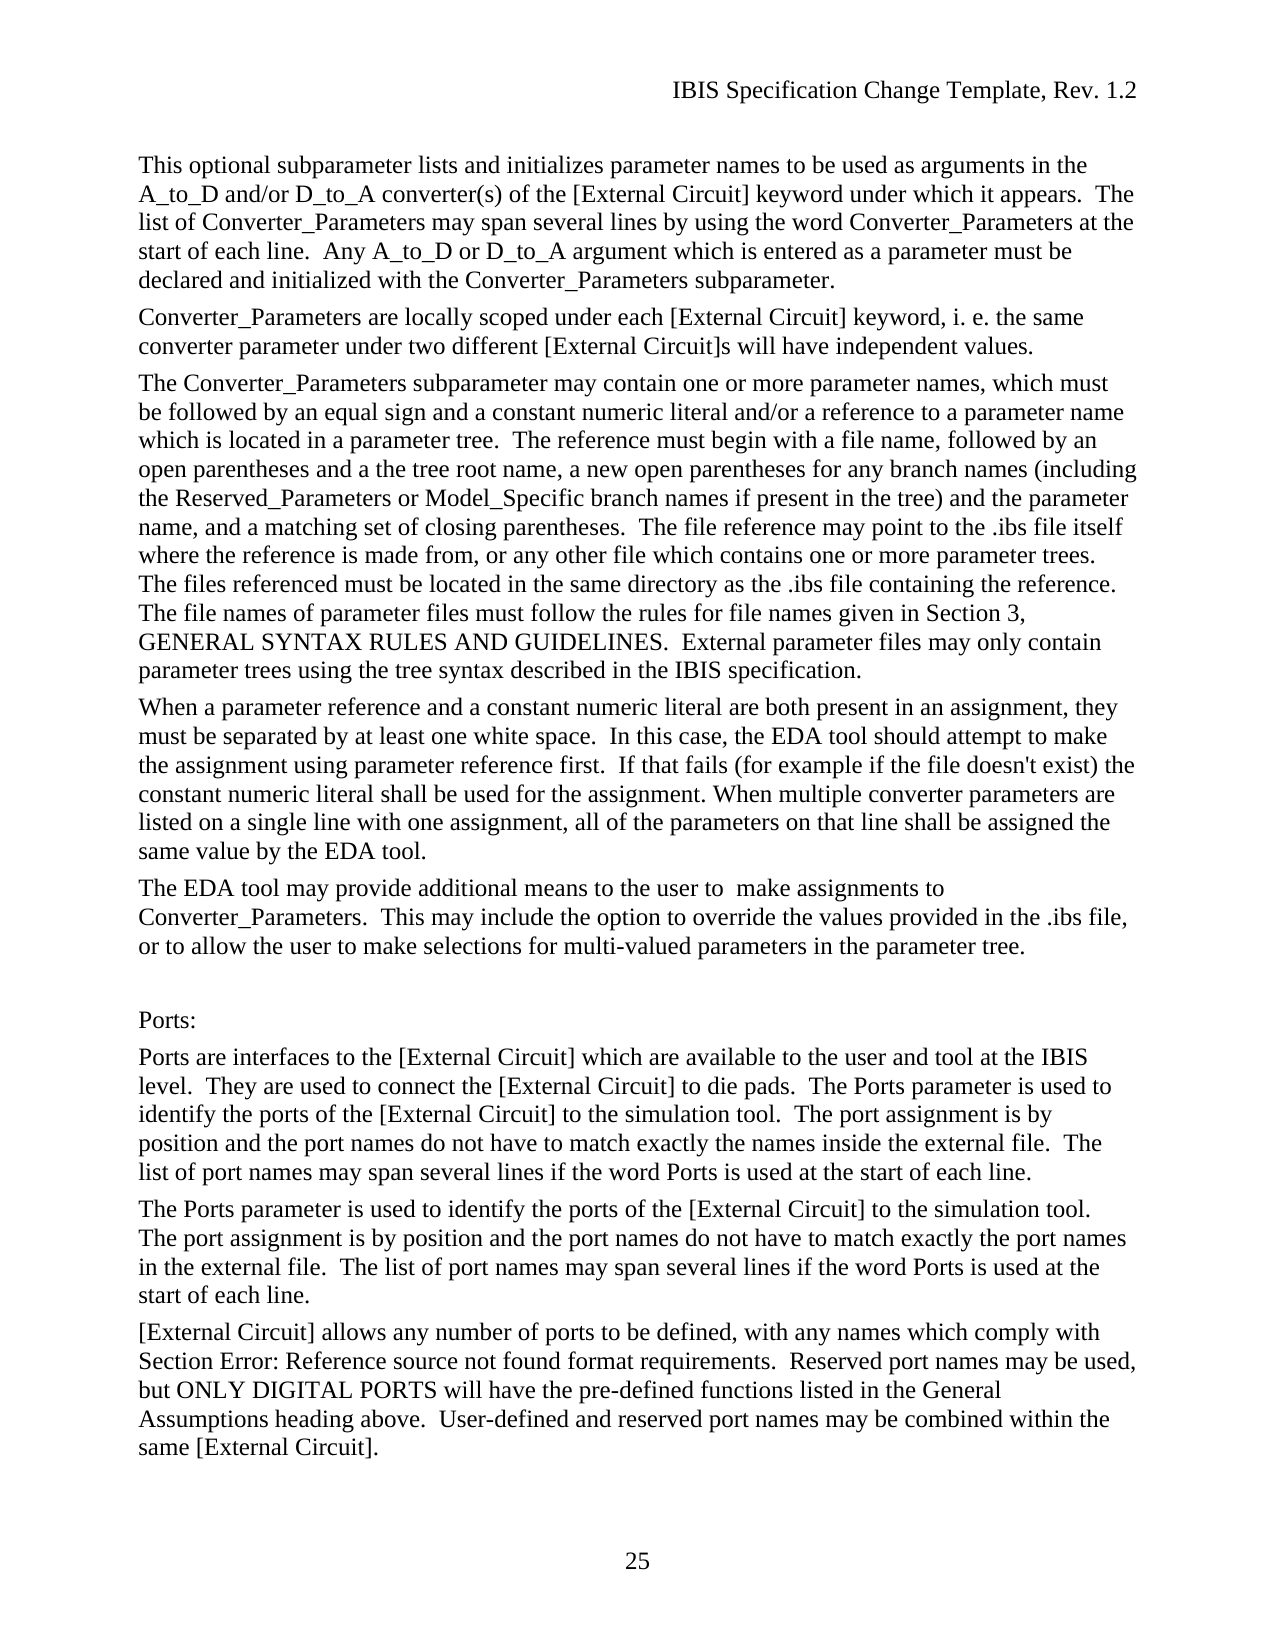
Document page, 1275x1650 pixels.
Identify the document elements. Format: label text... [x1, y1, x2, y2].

text The Ports parameter is used to identify the ports of the [External Circuit] to the simulation tool. The port assignment is by position and the port names do not have to match exactly the port names in the external file. The list of port names may span several lines if the word Ports is used at the start of each line. [138, 1194, 1137, 1309]
text When a parameter reference and a constant numeric literal are both present in an assignment, they must be separated by at least one white space. In this case, the EDA tool should attempt to make the assignment using parameter reference first. If that fails (for example if the file doesn't exist) the constant numeric literal shall be used for the assignment. When multiple converter parameters are listed on a single line with one assignment, all of the parameters on that line shall be assigned the same value by the EDA tool. [138, 692, 1137, 865]
text Ports: [138, 1005, 1137, 1034]
text The Converter_Parameters subparameter may contain one or more parameter names, which must be followed by an equal sign and a constant numeric literal and/or a reference to a parameter name which is located in a parameter tree. The reference must begin with a file name, followed by an open parentheses and a the tree root name, a new open parentheses for any branch names (including the Reserved_Parameters or Model_Specific branch names if present in the tree) and the parameter name, and a matching set of closing parentheses. The file reference may point to the .ibs file itself where the reference is made from, or any other file which contains one or more parameter trees. The files referenced must be located in the same directory as the .ibs file containing the reference. The file names of parameter files must follow the rules for file names given in Section 3, GENERAL SYNTAX RULES AND GUIDELINES. External parameter files may only contain parameter trees using the tree syntax described in the IBIS specification. [138, 368, 1137, 684]
text Converter_Parameters are locally scoped under each [External Circuit] keyword, i. e. the same converter parameter under two different [External Circuit]s will have independent values. [138, 302, 1137, 359]
text The EDA tool may provide additional means to the user to make assignments to Converter_Parameters. This may include the option to override the values provided in the .ibs file, or to allow the user to make selections for multi-valued parameters in the parameter tree. [138, 873, 1137, 959]
text Ports are interfaces to the [External Circuit] which are available to the user and tool at the IBIS level. They are used to connect the [External Circuit] to die pads. The Ports parameter is used to identify the ports of the [External Circuit] to the simulation tool. The port assignment is by position and the port names do not have to match exactly the names inside the external file. The list of port names may span several lines if the word Ports is used at the start of each line. [138, 1042, 1137, 1186]
text This optional subparameter lists and initializes parameter names to be used as arguments in the A_to_D and/or D_to_A converter(s) of the [External Circuit] keyword under which it appears. The list of Converter_Parameters may span several lines by using the word Converter_Parameters at the start of each line. Any A_to_D or D_to_A argument which is entered as a parameter must be declared and initialized with the Converter_Parameters subparameter. [138, 150, 1137, 294]
